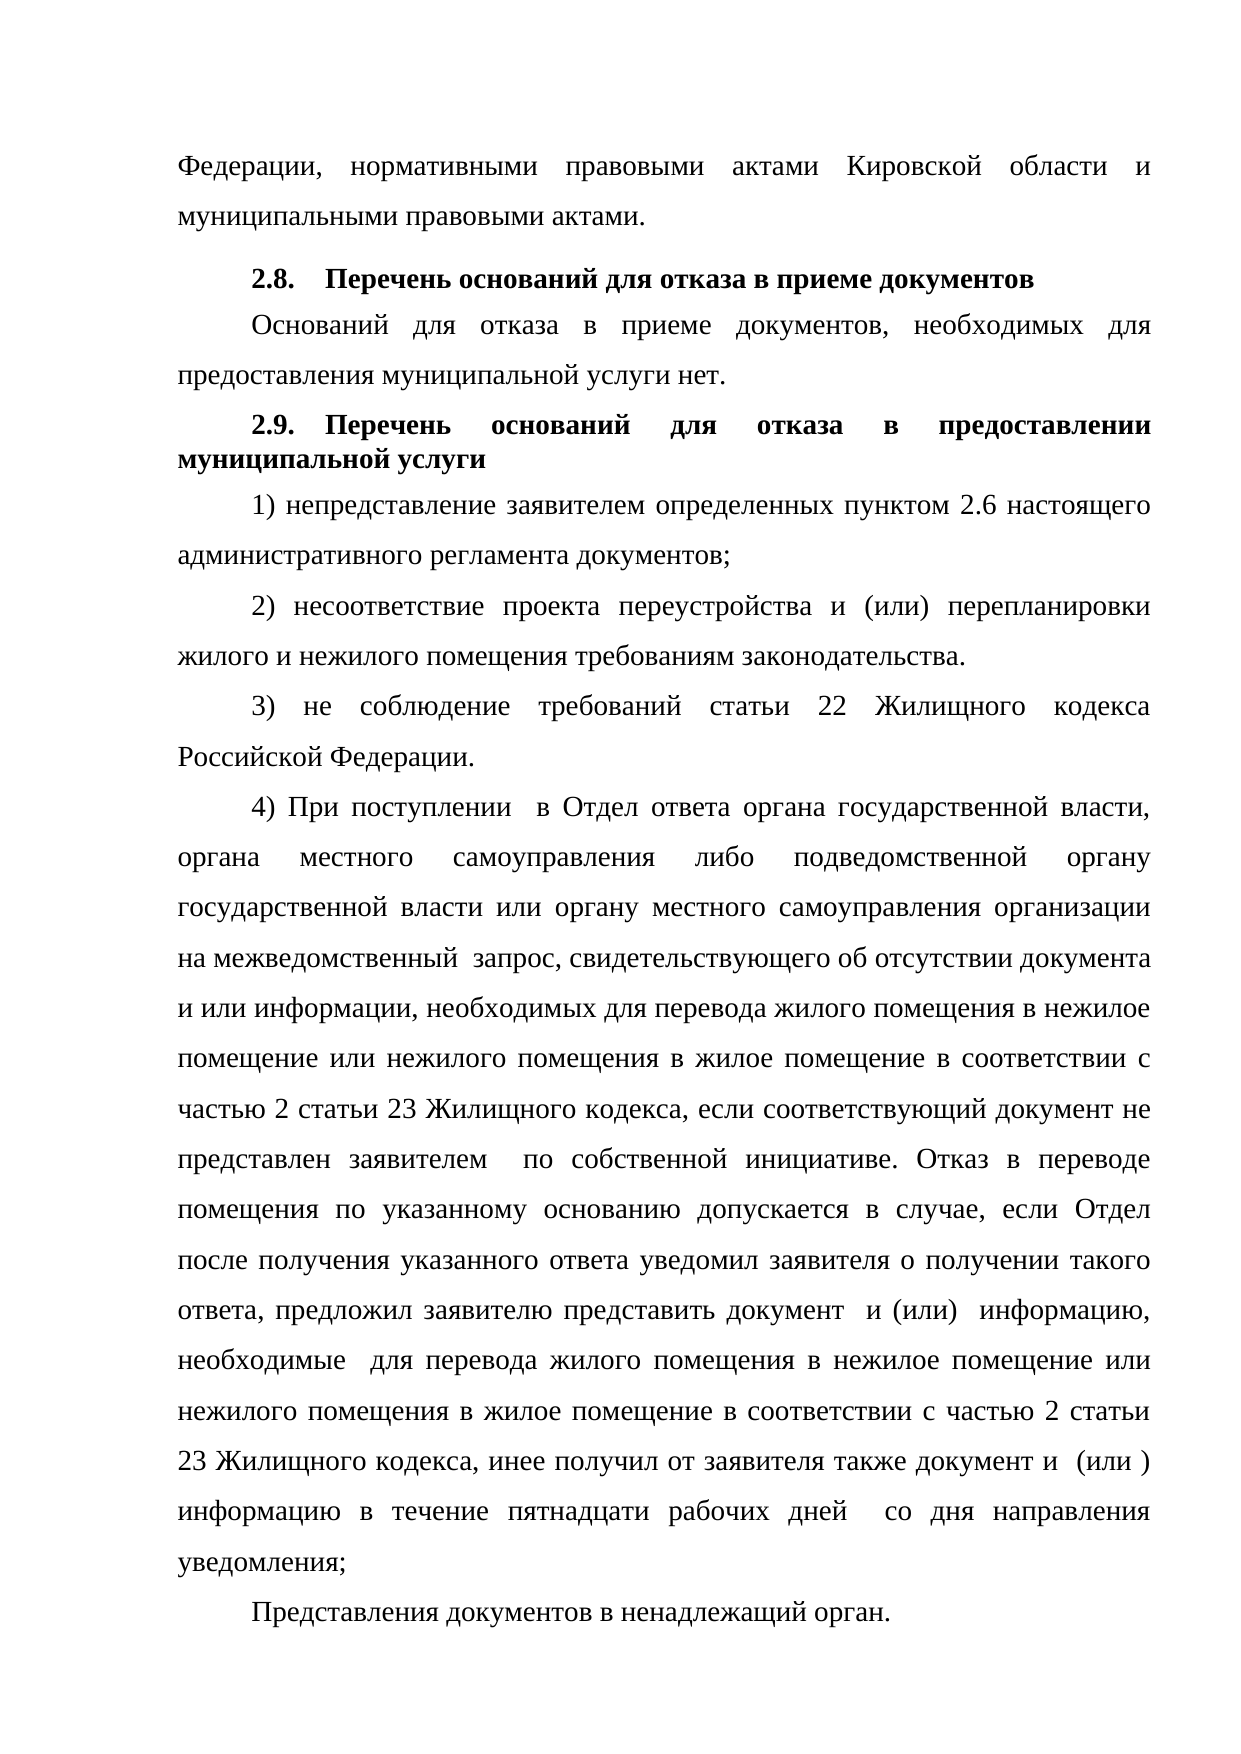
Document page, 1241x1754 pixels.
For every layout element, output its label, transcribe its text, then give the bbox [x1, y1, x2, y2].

text 2.8. Перечень оснований для отказа в приеме документов [251, 261, 1152, 294]
text Оснований для отказа в приеме документов, необходимых для предоставления муниципальной услуги нет. [177, 307, 1152, 391]
text Представления документов в ненадлежащий орган. [177, 1594, 1152, 1627]
text 2.9. Перечень оснований для отказа в предоставлении муниципальной услуги [177, 407, 1152, 474]
text 3) не соблюдение требований статьи 22 Жилищного кодекса Российской Федерации. [177, 688, 1152, 772]
text 4) При поступлении в Отдел ответа органа государственной власти, органа местного самоуправления либо подведомственной органу государственной власти или органу местного самоуправления организации на межведомственный запрос, свидетельствующего об отсутствии документа и или информации, необходимых для перевода жилого помещения в нежилое помещение или нежилого помещения в жилое помещение в соответствии с частью 2 статьи 23 Жилищного кодекса, если соответствующий документ не представлен заявителем по собственной инициативе. Отказ в переводе помещения по указанному основанию допускается в случае, если Отдел после получения указанного ответа уведомил заявителя о получении такого ответа, предложил заявителю представить документ и (или) информацию, необходимые для перевода жилого помещения в нежилое помещение или нежилого помещения в жилое помещение в соответствии с частью 2 статьи 23 Жилищного кодекса, инее получил от заявителя также документ и (или ) информацию в течение пятнадцати рабочих дней со дня направления уведомления; [177, 789, 1152, 1577]
text 2) несоответствие проекта переустройства и (или) перепланировки жилого и нежилого помещения требованиям законодательства. [177, 588, 1152, 672]
text 1) непредставление заявителем определенных пунктом 2.6 настоящего административного регламента документов; [177, 487, 1152, 571]
